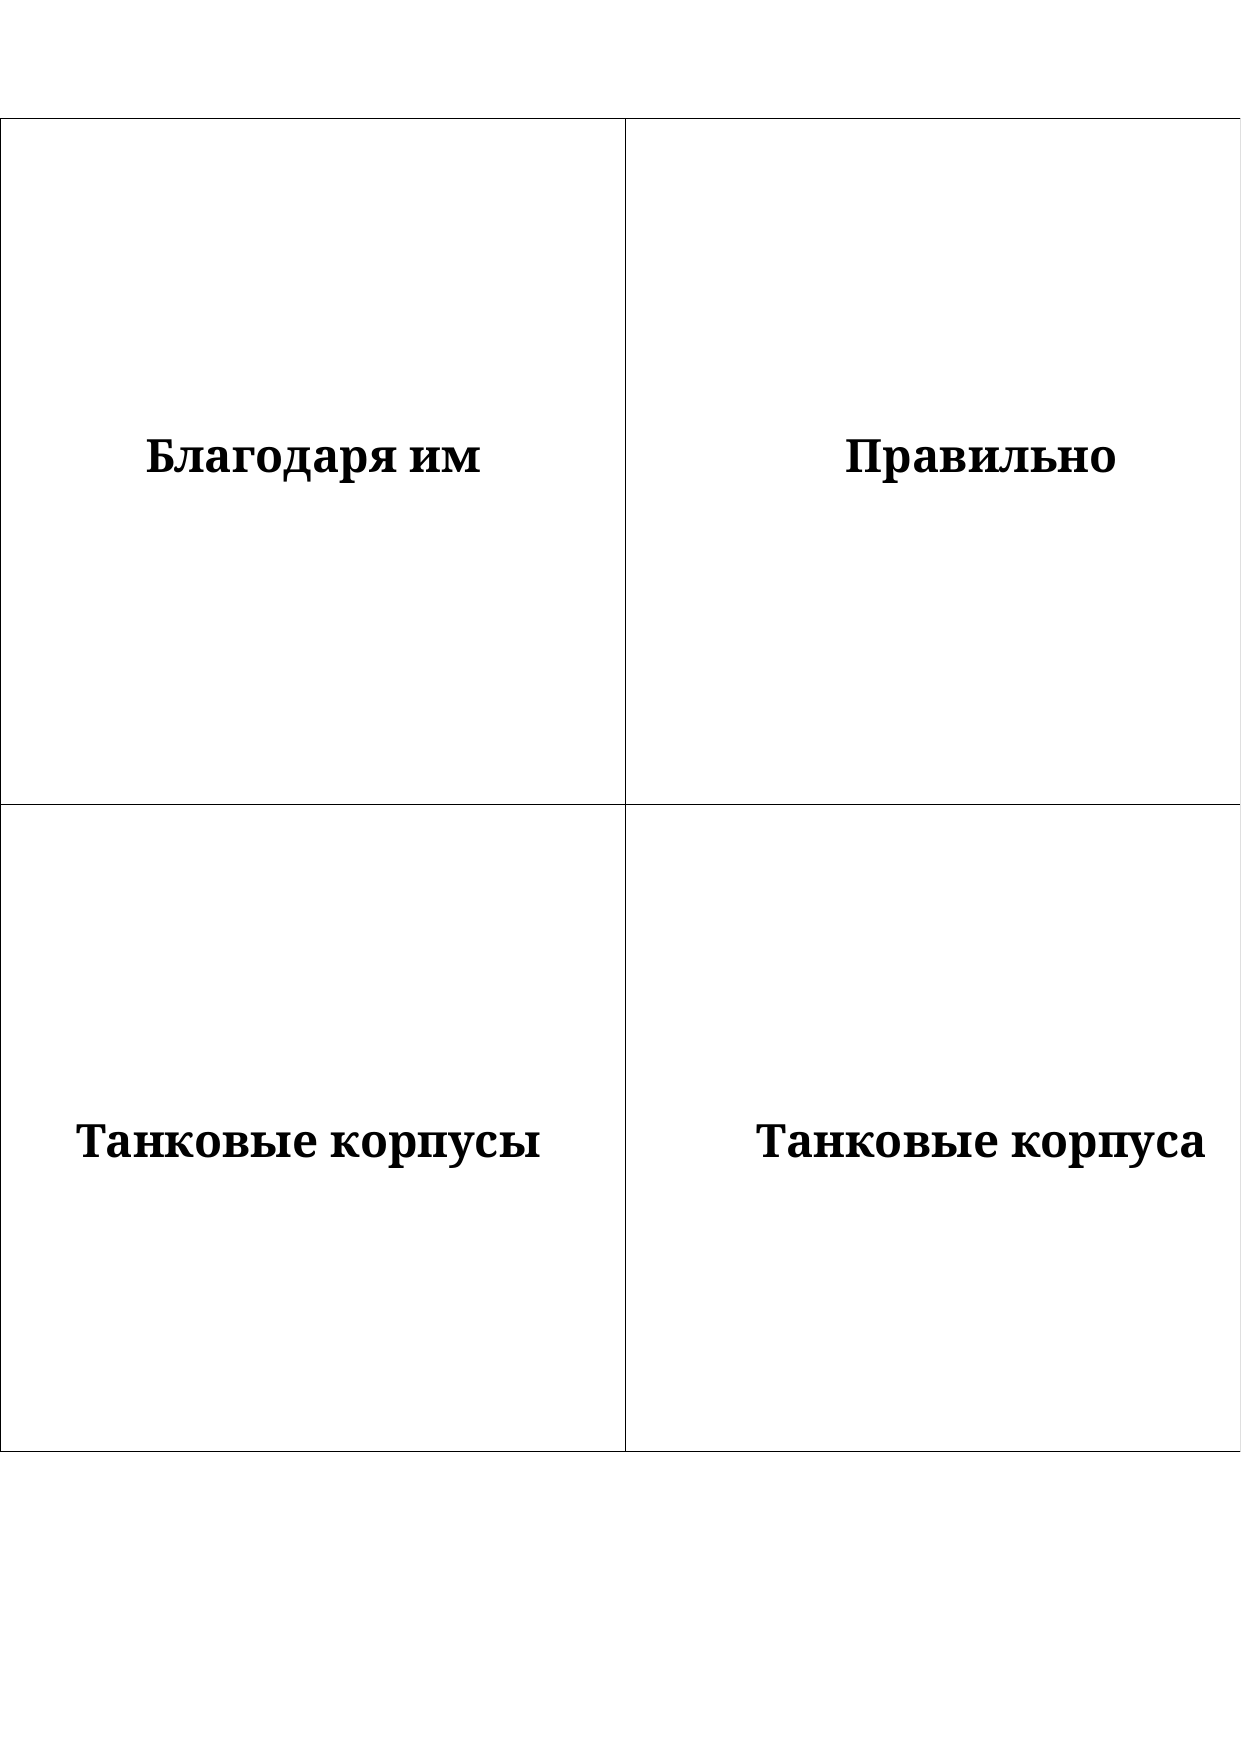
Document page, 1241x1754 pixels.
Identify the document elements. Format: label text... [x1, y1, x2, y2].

table_cell Танковые корпусы [1, 805, 625, 1451]
table_header Правильно [626, 119, 1240, 804]
table_header Благодаря им [1, 119, 625, 804]
table_cell Танковые корпуса [626, 805, 1240, 1451]
